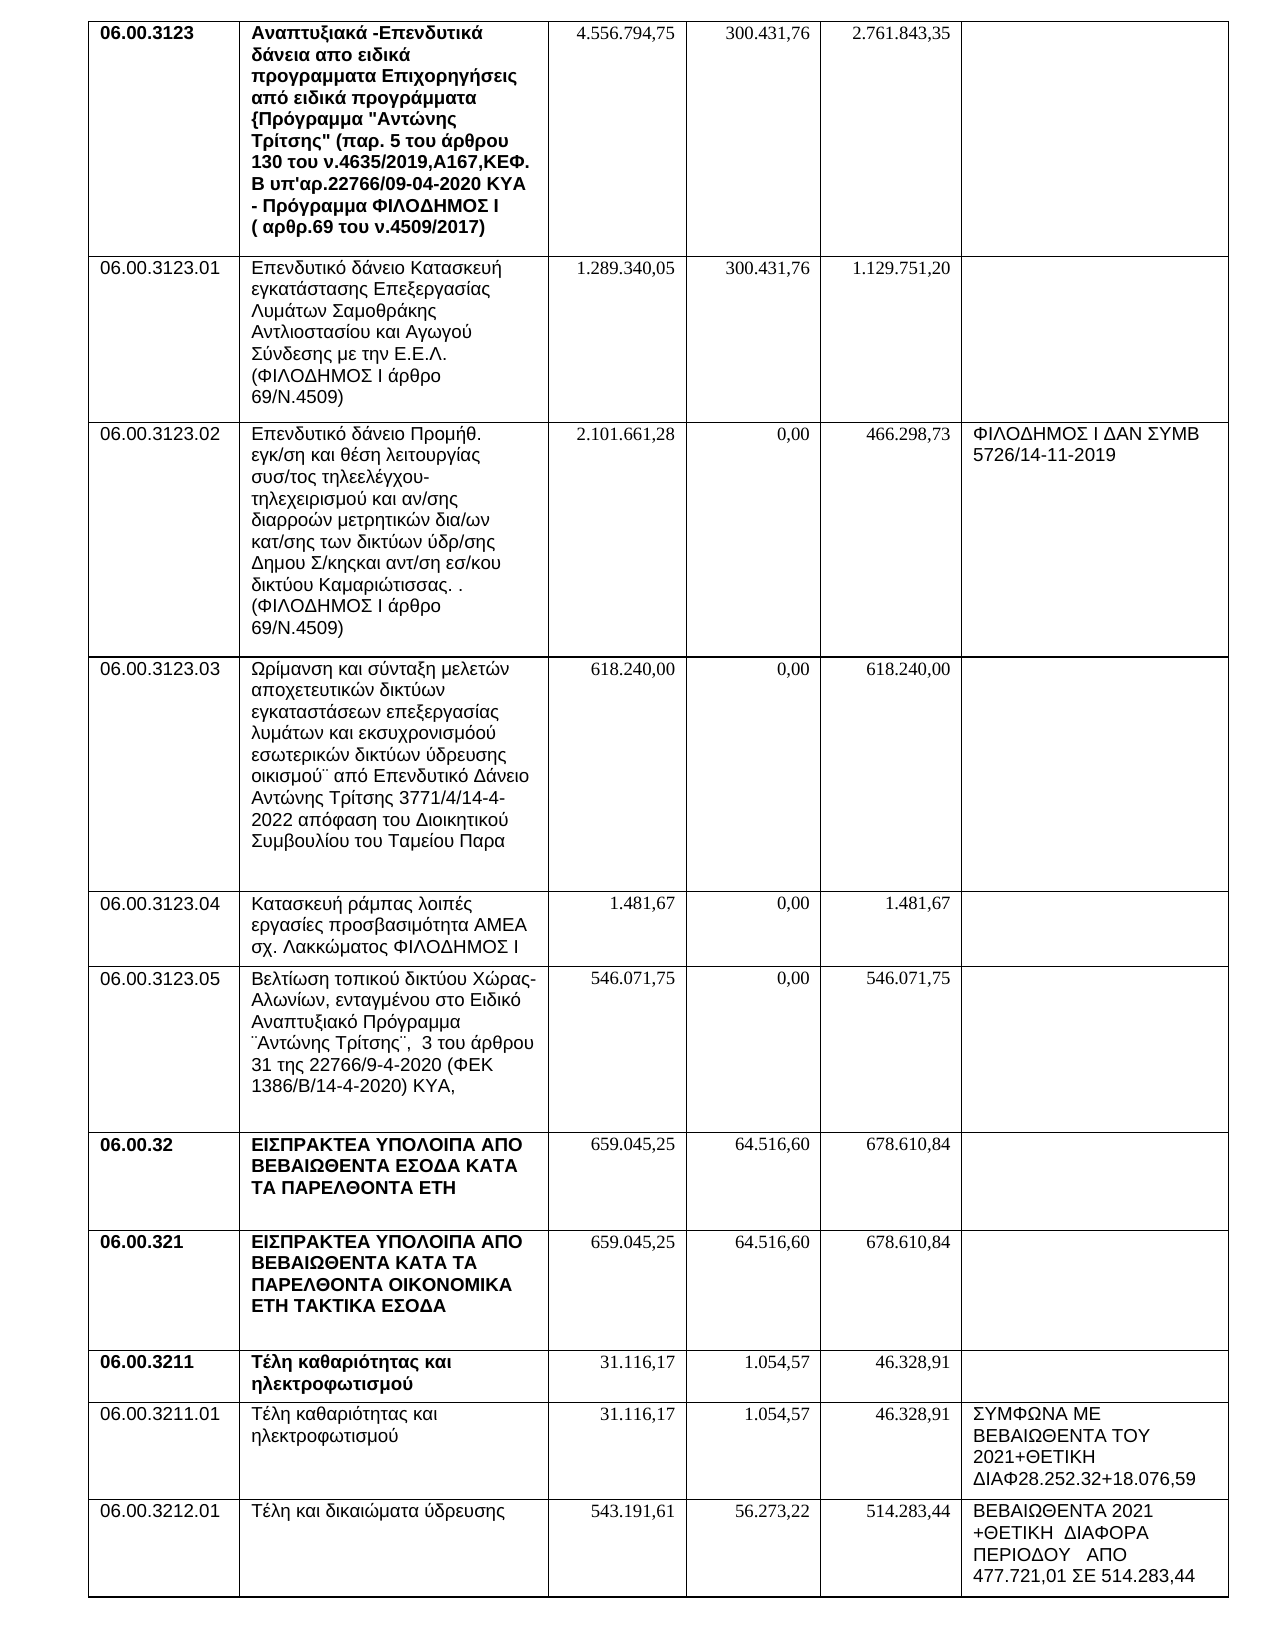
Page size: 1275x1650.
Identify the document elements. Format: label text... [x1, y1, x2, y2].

table_cell 678.610,84 [821, 1231, 961, 1350]
table_cell 0,00 [687, 423, 820, 656]
table_cell 31.116,17 [549, 1403, 686, 1499]
table_cell 543.191,61 [549, 1500, 686, 1596]
table_cell 06.00.3212.01 [89, 1500, 239, 1596]
table_cell 46.328,91 [821, 1403, 961, 1499]
table_cell 659.045,25 [549, 1231, 686, 1350]
table_cell Επενδυτικό δάνειο Προμήθ. εγκ/ση και θέση λειτουργίας συσ/τος τηλεελέγχου-τηλεχειρισμού και αν/σης διαρροών μετρητικών δια/ων κατ/σης των δικτύων ύδρ/σης Δημου Σ/κηςκαι αντ/ση εσ/κου δικτύου Καμαριώτισσας. .(ΦΙΛΟΔΗΜΟΣ Ι άρθρο 69/Ν.4509) [240, 423, 548, 656]
table_cell ΣΥΜΦΩΝΑ ΜΕ ΒΕΒΑΙΩΘΕΝΤΑ ΤΟΥ 2021+ΘΕΤΙΚΗ ΔΙΑΦ28.252.32+18.076,59 [962, 1403, 1228, 1499]
table_cell 56.273,22 [687, 1500, 820, 1596]
table_cell ΕΙΣΠΡΑΚΤΕΑ ΥΠΟΛΟΙΠΑ ΑΠΟ ΒΕΒΑΙΩΘΕΝΤΑ ΚΑΤΑ ΤΑ ΠΑΡΕΛΘΟΝΤΑ ΟΙΚΟΝΟΜΙΚΑ ΕΤΗ ΤΑΚΤΙΚΑ ΕΣΟΔΑ [240, 1231, 548, 1350]
table_cell 0,00 [687, 967, 820, 1132]
table_cell Τέλη καθαριότητας και ηλεκτροφωτισμού [240, 1351, 548, 1402]
table_cell 659.045,25 [549, 1133, 686, 1229]
table_cell 300.431,76 [687, 22, 820, 256]
table_cell [962, 257, 1228, 422]
table_cell 466.298,73 [821, 423, 961, 656]
table_cell 1.129.751,20 [821, 257, 961, 422]
table_cell 06.00.3211 [89, 1351, 239, 1402]
table_cell 06.00.3123.04 [89, 892, 239, 966]
table_cell 618.240,00 [549, 658, 686, 891]
table_cell 1.481,67 [821, 892, 961, 966]
table_cell 06.00.3123.02 [89, 423, 239, 656]
table_cell 300.431,76 [687, 257, 820, 422]
table_cell [962, 892, 1228, 966]
table_cell 31.116,17 [549, 1351, 686, 1402]
table_cell ΕΙΣΠΡΑΚΤΕΑ ΥΠΟΛΟΙΠΑ ΑΠΟ ΒΕΒΑΙΩΘΕΝΤΑ ΕΣΟΔΑ ΚΑΤΑ ΤΑ ΠΑΡΕΛΘΟΝΤΑ ΕΤΗ [240, 1133, 548, 1229]
table_cell 06.00.321 [89, 1231, 239, 1350]
table_cell 1.289.340,05 [549, 257, 686, 422]
table_cell Κατασκευή ράμπας λοιπές εργασίες προσβασιμότητα ΑΜΕΑ σχ. Λακκώματος ΦΙΛΟΔΗΜΟΣ Ι [240, 892, 548, 966]
table_cell [962, 658, 1228, 891]
table_cell 46.328,91 [821, 1351, 961, 1402]
table_cell 0,00 [687, 892, 820, 966]
table_cell 06.00.3123.05 [89, 967, 239, 1132]
table_cell [962, 1231, 1228, 1350]
table_cell Βελτίωση τοπικού δικτύου Χώρας- Αλωνίων, ενταγμένου στο Ειδικό Αναπτυξιακό Πρόγραμμα ¨Αντώνης Τρίτσης¨, 3 του άρθρου 31 της 22766/9-4-2020 (ΦΕΚ 1386/Β/14-4-2020) ΚΥΑ, [240, 967, 548, 1132]
table_cell Ωρίμανση και σύνταξη μελετών αποχετευτικών δικτύων εγκαταστάσεων επεξεργασίας λυμάτων και εκσυχρονισμόού εσωτερικών δικτύων ύδρευσης οικισμού¨ από Επενδυτικό Δάνειο Αντώνης Τρίτσης 3771/4/14-4-2022 απόφαση του Διοικητικού Συμβουλίου του Ταμείου Παρα [240, 658, 548, 891]
table_cell [962, 1351, 1228, 1402]
table_cell 06.00.3123 [89, 22, 239, 256]
table_cell Τέλη καθαριότητας και ηλεκτροφωτισμού [240, 1403, 548, 1499]
table_cell 546.071,75 [821, 967, 961, 1132]
table_cell Τέλη και δικαιώματα ύδρευσης [240, 1500, 548, 1596]
table_cell 06.00.3123.03 [89, 658, 239, 891]
table_cell Αναπτυξιακά -Επενδυτικά δάνεια απο ειδικά προγραμματα Επιχορηγήσεις από ειδικά προγράμματα {Πρόγραμμα "Αντώνης Τρίτσης" (παρ. 5 του άρθρου 130 του ν.4635/2019,Α167,ΚΕΦ. Β υπ'αρ.22766/09-04-2020 ΚΥΑ - Πρόγραμμα ΦΙΛΟΔΗΜΟΣ Ι ( αρθρ.69 του ν.4509/2017) [240, 22, 548, 256]
table_cell 06.00.32 [89, 1133, 239, 1229]
table_cell Επενδυτικό δάνειο Κατασκευή εγκατάστασης Επεξεργασίας Λυμάτων Σαμοθράκης Αντλιοστασίου και Αγωγού Σύνδεσης με την Ε.Ε.Λ.(ΦΙΛΟΔΗΜΟΣ Ι άρθρο 69/Ν.4509) [240, 257, 548, 422]
table_cell 4.556.794,75 [549, 22, 686, 256]
table_cell 618.240,00 [821, 658, 961, 891]
table_cell 1.481,67 [549, 892, 686, 966]
table_cell ΒΕΒΑΙΩΘΕΝΤΑ 2021 +ΘΕΤΙΚΗ ΔΙΑΦΟΡΑ ΠΕΡΙΟΔΟΥ ΑΠΟ 477.721,01 ΣΕ 514.283,44 [962, 1500, 1228, 1596]
table_cell 2.761.843,35 [821, 22, 961, 256]
table_cell 1.054,57 [687, 1351, 820, 1402]
table_cell 1.054,57 [687, 1403, 820, 1499]
table_cell 64.516,60 [687, 1231, 820, 1350]
table_cell 514.283,44 [821, 1500, 961, 1596]
table_cell [962, 967, 1228, 1132]
table_cell 678.610,84 [821, 1133, 961, 1229]
table_cell 06.00.3211.01 [89, 1403, 239, 1499]
table_cell 06.00.3123.01 [89, 257, 239, 422]
table_cell ΦΙΛΟΔΗΜΟΣ Ι ΔΑΝ ΣΥΜΒ 5726/14-11-2019 [962, 423, 1228, 656]
table_cell [962, 1133, 1228, 1229]
table_cell [962, 22, 1228, 256]
table_cell 546.071,75 [549, 967, 686, 1132]
table_cell 2.101.661,28 [549, 423, 686, 656]
table_cell 64.516,60 [687, 1133, 820, 1229]
table_cell 0,00 [687, 658, 820, 891]
